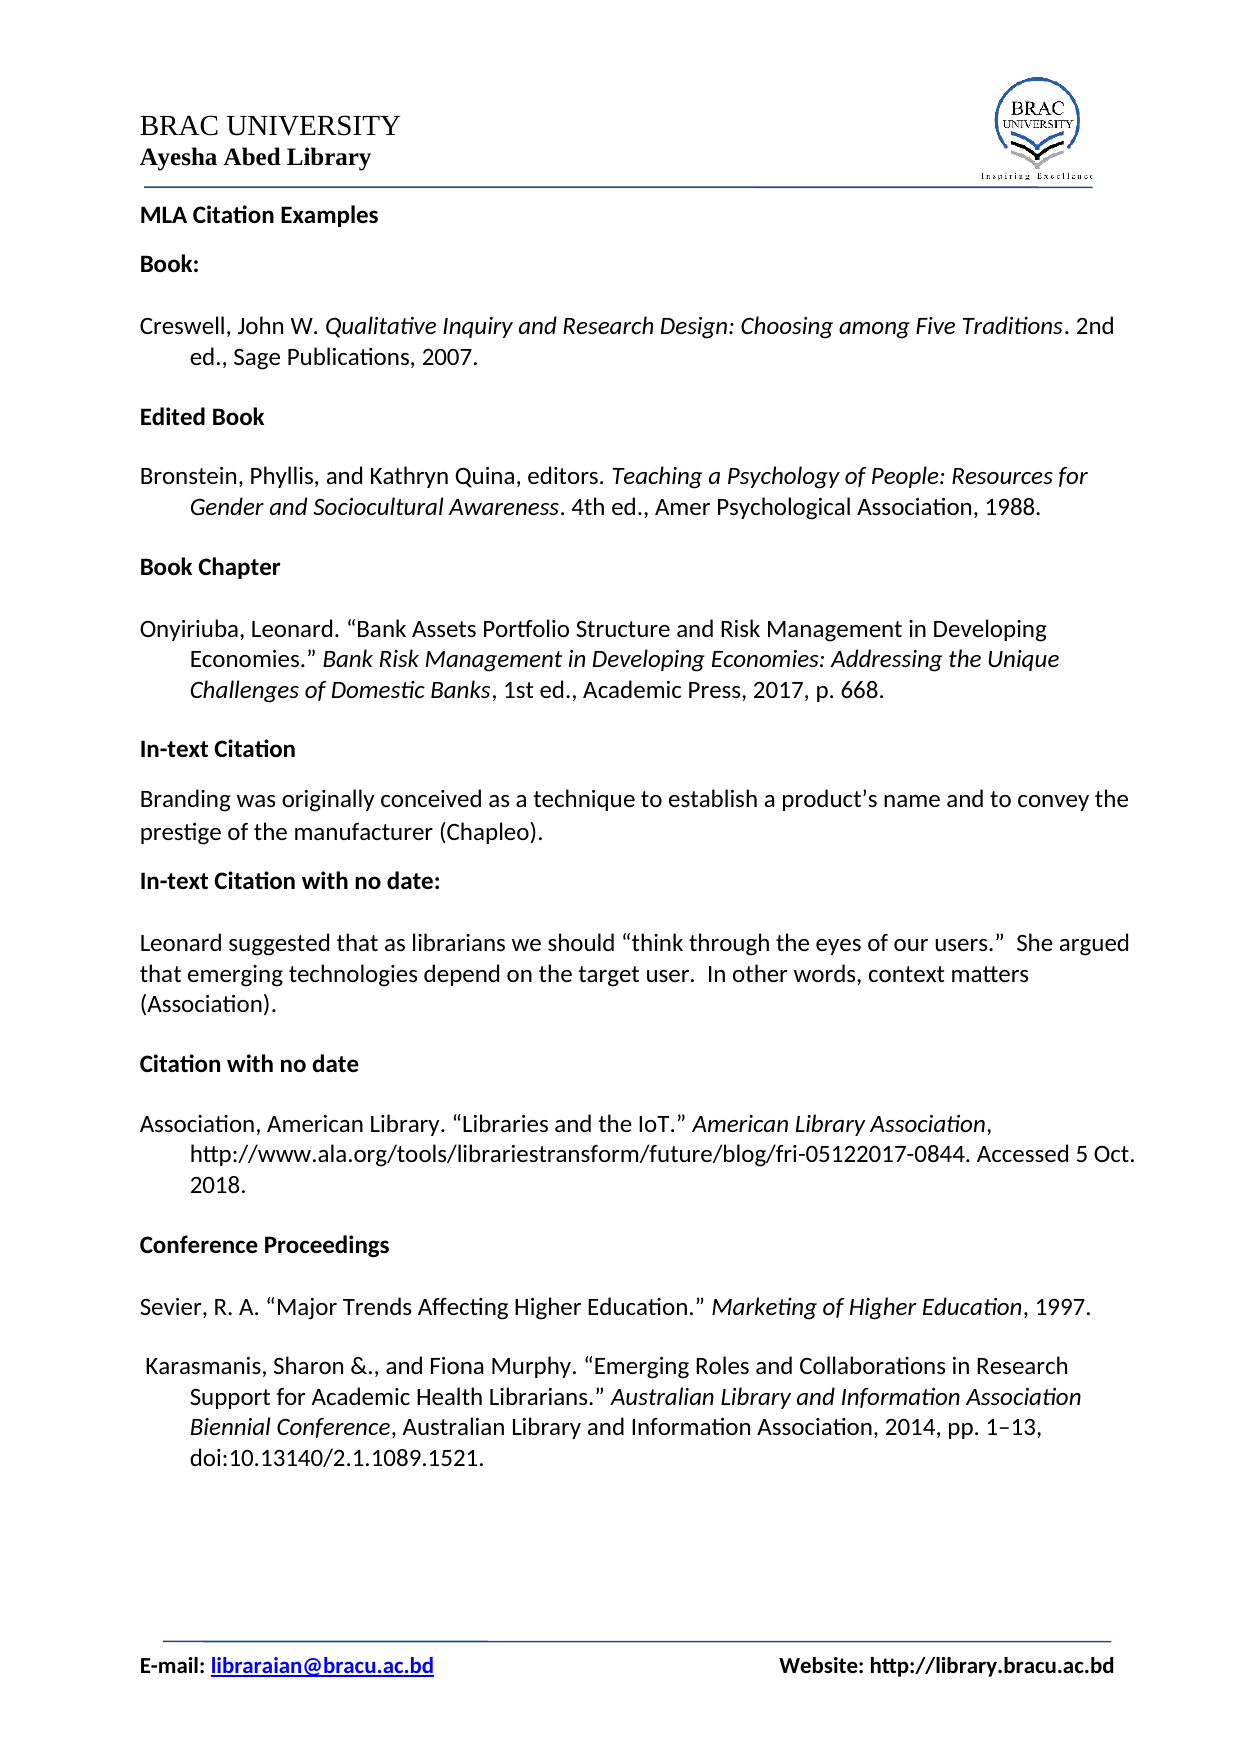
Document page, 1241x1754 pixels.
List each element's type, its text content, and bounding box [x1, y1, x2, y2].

text In-text Citation with no date: [139, 866, 1148, 896]
picture [981, 77, 1093, 180]
text Branding was originally conceived as a technique to establish a product’s name and to convey the prestige of the manufacturer (Chapleo). [139, 783, 1148, 846]
text Conference Proceedings [139, 1229, 1148, 1259]
text Citation with no date [139, 1048, 1148, 1079]
text Association, American Library. “Libraries and the IoT.” American Library Association, http://www.ala.org/tools/librariestransform/future/blog/fri-05122017-0844. Accessed 5 Oct. 2018. [139, 1108, 1148, 1199]
text Book Chapter [139, 551, 1148, 581]
text Book: [139, 248, 1148, 279]
text Edited Book [139, 401, 1148, 431]
text Bronstein, Phyllis, and Kathryn Quina, editors. Teaching a Psychology of People: Resources for Gender and Sociocultural Awareness. 4th ed., Amer Psychological Association, 1988. [139, 460, 1148, 521]
text In-text Citation [139, 733, 1148, 764]
text Sevier, R. A. “Major Trends Affecting Higher Education.” Marketing of Higher Education, 1997. [139, 1291, 1148, 1321]
text Creswell, John W. Qualitative Inquiry and Research Design: Choosing among Five Traditions. 2nd ed., Sage Publications, 2007. [139, 311, 1148, 372]
text MLA Citation Examples [139, 199, 1148, 229]
text Karasmanis, Sharon &., and Fiona Murphy. “Emerging Roles and Collaborations in Research Support for Academic Health Librarians.” Australian Library and Information Association Biennial Conference, Australian Library and Information Association, 2014, pp. 1–13, doi:10.13140/2.1.1089.1521. [139, 1351, 1148, 1473]
text Leonard suggested that as librarians we should “think through the eyes of our users.” She argued that emerging technologies depend on the target user. In other words, context matters (Association). [139, 928, 1148, 1019]
text Onyiriuba, Leonard. “Bank Assets Portfolio Structure and Risk Management in Developing Economies.” Bank Risk Management in Developing Economies: Addressing the Unique Challenges of Domestic Banks, 1st ed., Academic Press, 2017, p. 668. [139, 613, 1148, 704]
